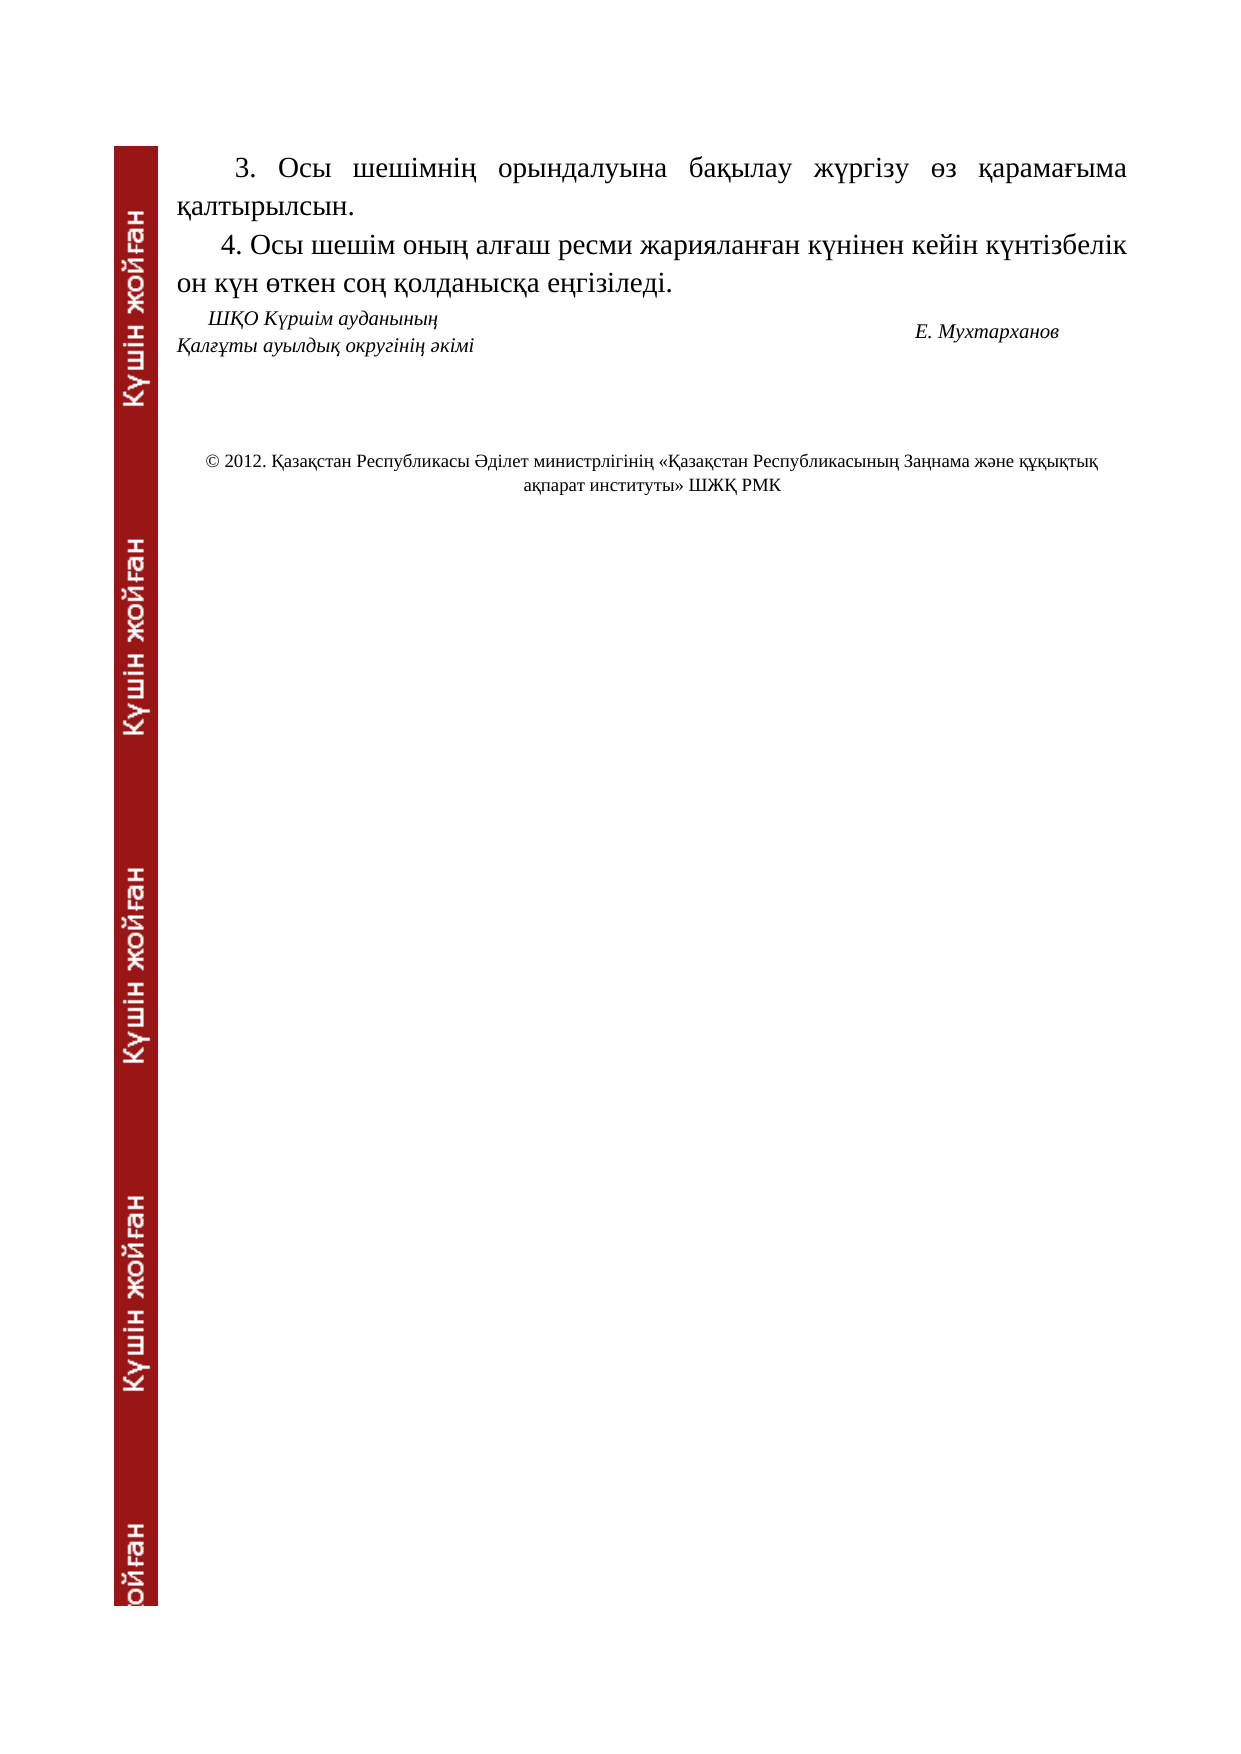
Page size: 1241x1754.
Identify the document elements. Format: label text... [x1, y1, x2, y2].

picture [114, 222, 158, 227]
table_header ШҚО Күршім ауданының Қалғұты ауылдық округінің әкімі [101, 304, 913, 363]
picture [114, 363, 158, 449]
picture [114, 146, 158, 150]
picture [114, 299, 158, 304]
text 3. Осы шешімнің орындалуына бақылау жүргізу өз қарамағыма қалтырылсын. [112, 150, 1128, 222]
picture [114, 496, 158, 1606]
text 4. Осы шешім оның алғаш ресми жарияланған күнінен кейін күнтізбелік он күн өткен соң қолданысқа еңгізіледі. [112, 227, 1128, 299]
text © 2012. Қазақстан Республикасы Әділет министрлігінің «Қазақстан Республикасының Заңнама және құқықтық ақпарат институты» ШЖҚ РМК [112, 449, 1128, 496]
table_header Е. Мухтарханов [913, 304, 1240, 363]
